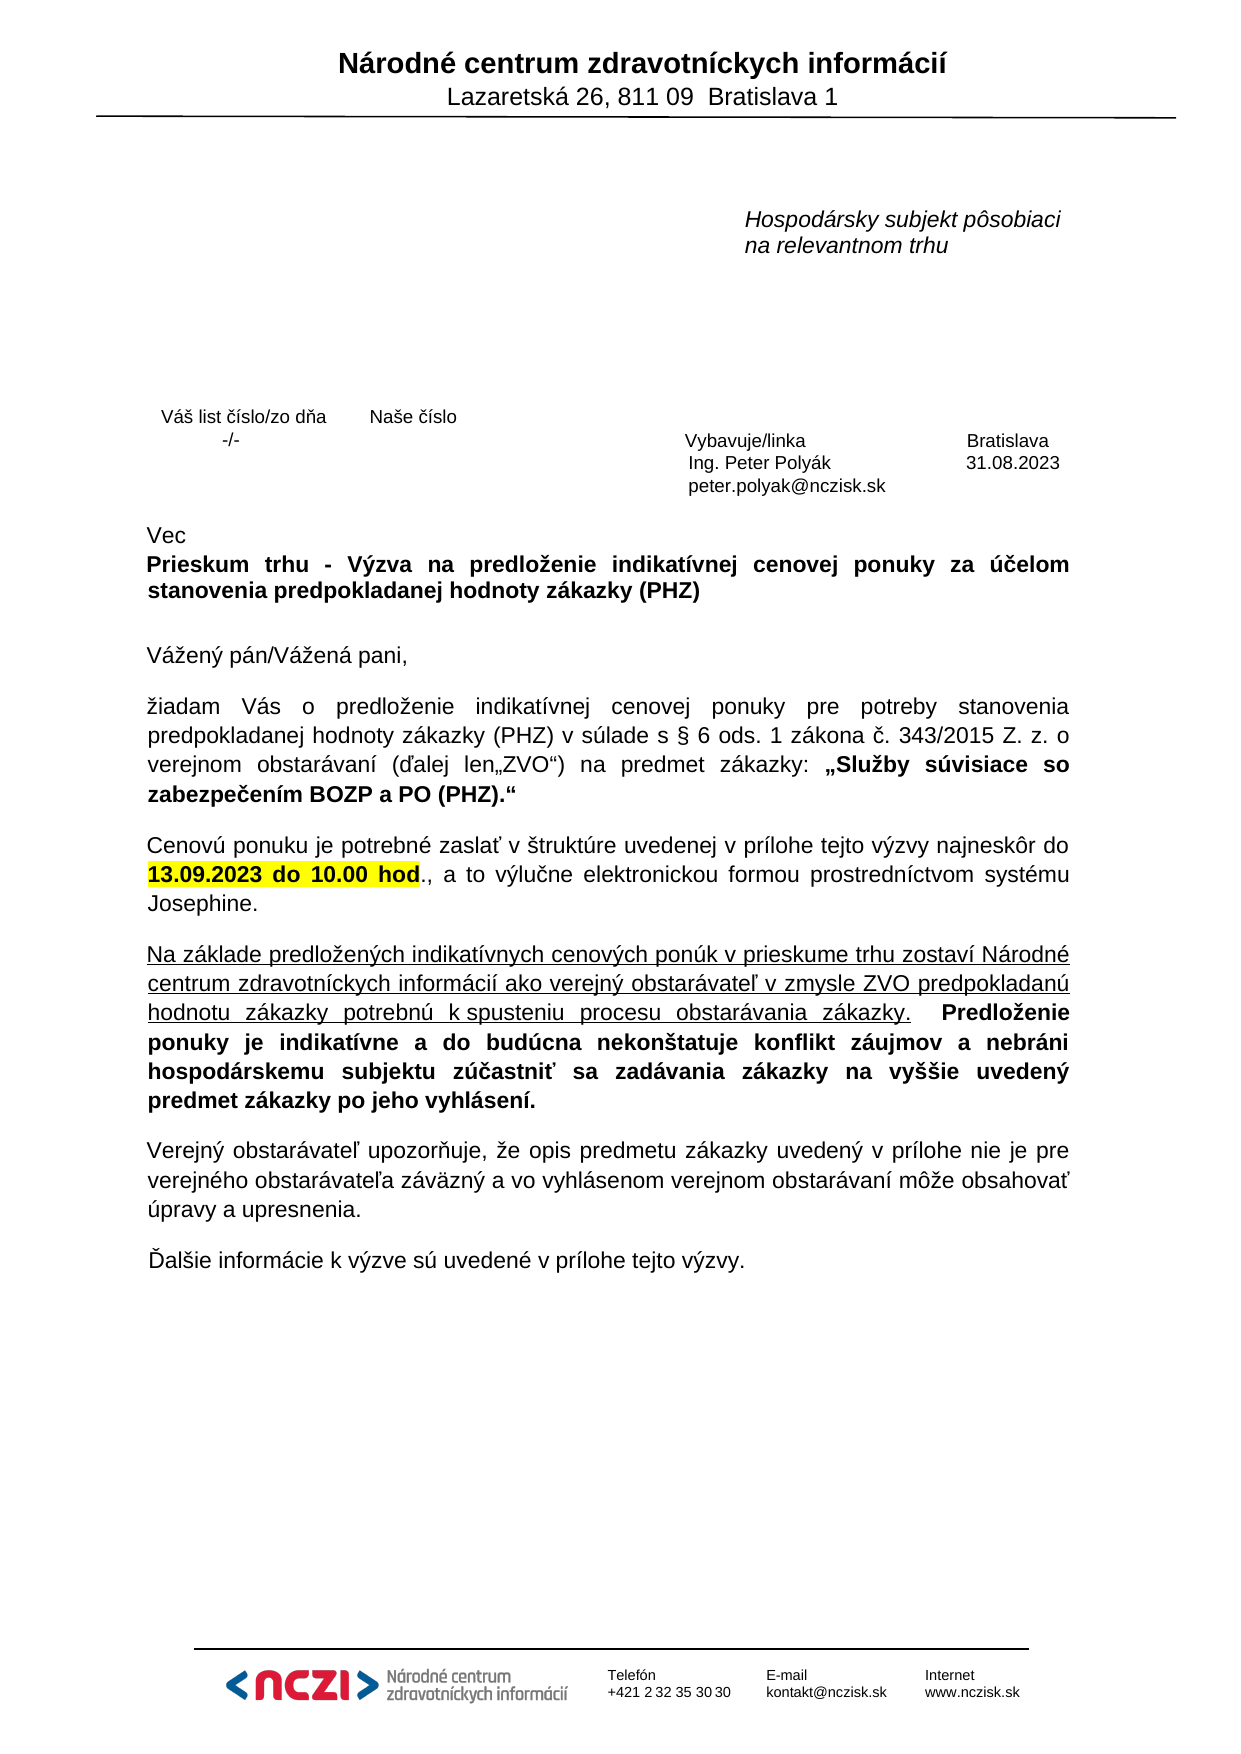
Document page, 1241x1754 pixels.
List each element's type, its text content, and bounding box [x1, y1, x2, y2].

text Verejný obstarávateľ upozorňuje, že opis predmetu zákazky uvedený v prílohe nie je pre verejného obstarávateľa záväzný a vo vyhlásenom verejnom obstarávaní môže obsahovať úpravy a upresnenia. [146, 1137, 1070, 1222]
text Prieskum trhu - Výzva na predloženie indikatívnej cenovej ponuky za účelom stanovenia predpokladanej hodnoty zákazky (PHZ) [146, 551, 1070, 603]
text Ing. Peter Polyák 31.08.2023 [653, 452, 1067, 474]
text Vec [146, 522, 1070, 548]
text Hospodársky subjekt pôsobiaci na relevantnom trhu [744, 207, 1070, 258]
text Vybavuje/linka Bratislava [653, 430, 1070, 452]
text Ďalšie informácie k výzve sú uvedené v prílohe tejto výzvy. [148, 1247, 788, 1273]
text Na základe predložených indikatívnych cenových ponúk v prieskume trhu zostaví Národné centrum zdravotníckych informácií ako verejný obstarávateľ v zmysle ZVO predpokladanú hodnotu zákazky potrebnú k spusteniu procesu obstarávania zákazky. Predloženie ponuky je indikatívne a do budúcna nekonštatuje konflikt záujmov a nebráni hospodárskemu subjektu zúčastniť sa zadávania zákazky na vyššie uvedený predmet zákazky po jeho vyhlásení. [146, 965, 1070, 1113]
text Vážený pán/Vážená pani, [146, 642, 1070, 669]
text Cenovú ponuku je potrebné zaslať v štruktúre uvedenej v prílohe tejto výzvy najneskôr do 13.09.2023 do 10.00 hod., a to výlučne elektronickou formou prostredníctvom systému Josephine. [146, 832, 1070, 916]
text žiadam Vás o predloženie indikatívnej cenovej ponuky pre potreby stanovenia predpokladanej hodnoty zákazky (PHZ) v súlade s § 6 ods. 1 zákona č. 343/2015 Z. z. o verejnom obstarávaní (ďalej len„ZVO“) na predmet zákazky: „Služby súvisiace so zabezpečením BOZP a PO (PHZ).“ [146, 693, 1070, 807]
text peter.polyak@nczisk.sk [652, 474, 1070, 496]
text Váš list číslo/zo dňa Naše číslo -/- [148, 406, 479, 451]
picture [207, 1657, 587, 1715]
